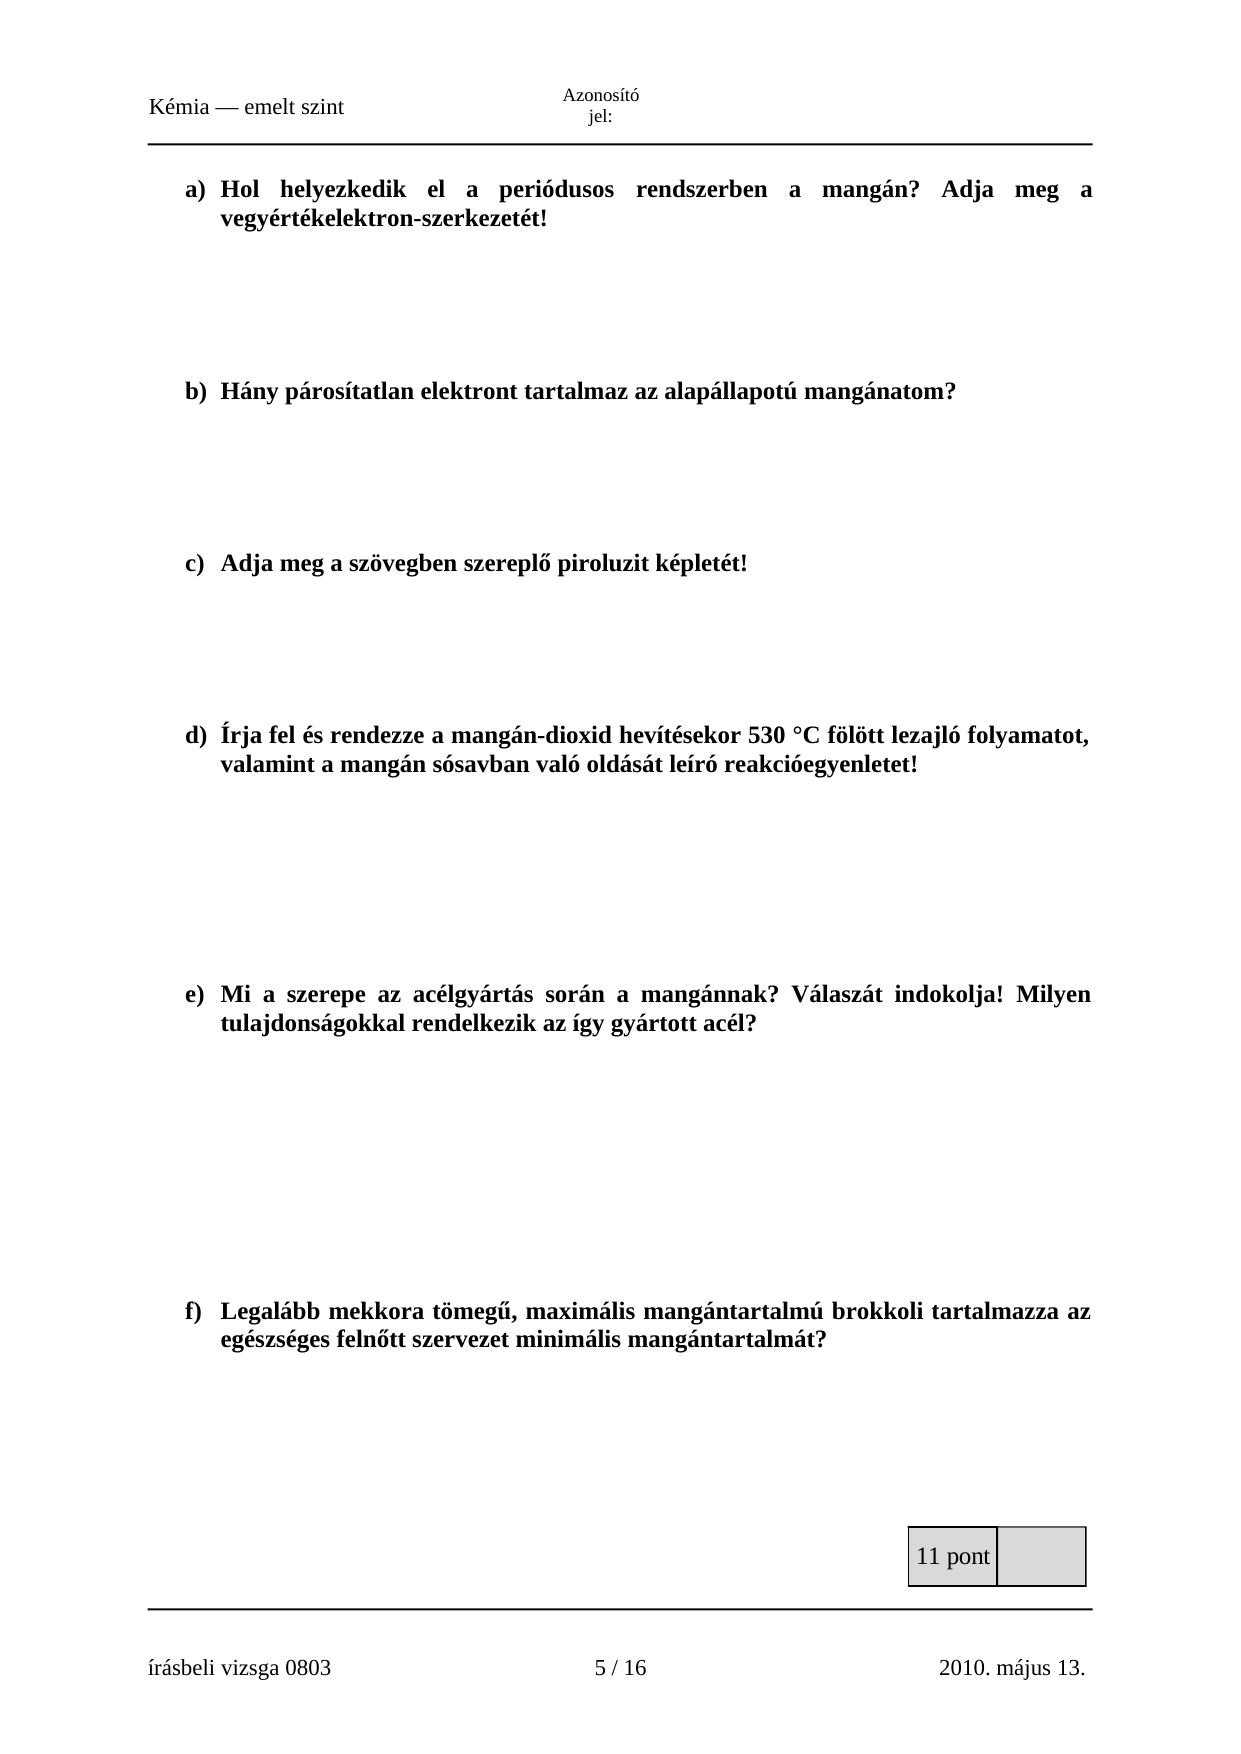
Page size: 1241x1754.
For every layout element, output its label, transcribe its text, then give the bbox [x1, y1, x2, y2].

list Legalább mekkora tömegű, maximális mangántartalmú brokkoli tartalmazza az egészséges felnőtt szervezet minimális mangántartalmát? [185, 1296, 1093, 1353]
subtitle Adja meg a szövegben szereplő piroluzit képletét! [185, 548, 1113, 577]
subtitle Hol helyezkedik el a periódusos rendszerben a mangán? Adja meg a vegyértékelektron-szerkezetét! [185, 174, 1093, 232]
subtitle Mi a szerepe az acélgyártás során a mangánnak? Válaszát indokolja! Milyen tulajdonságokkal rendelkezik az így gyártott acél? [185, 979, 1093, 1037]
list Írja fel és rendezze a mangán-dioxid hevítésekor 530 °C fölött lezajló folyamatot, valamint a mangán sósavban való oldását leíró reakcióegyenletet! [185, 721, 1093, 778]
list Hány párosítatlan elektront tartalmaz az alapállapotú mangánatom? [185, 376, 1113, 404]
